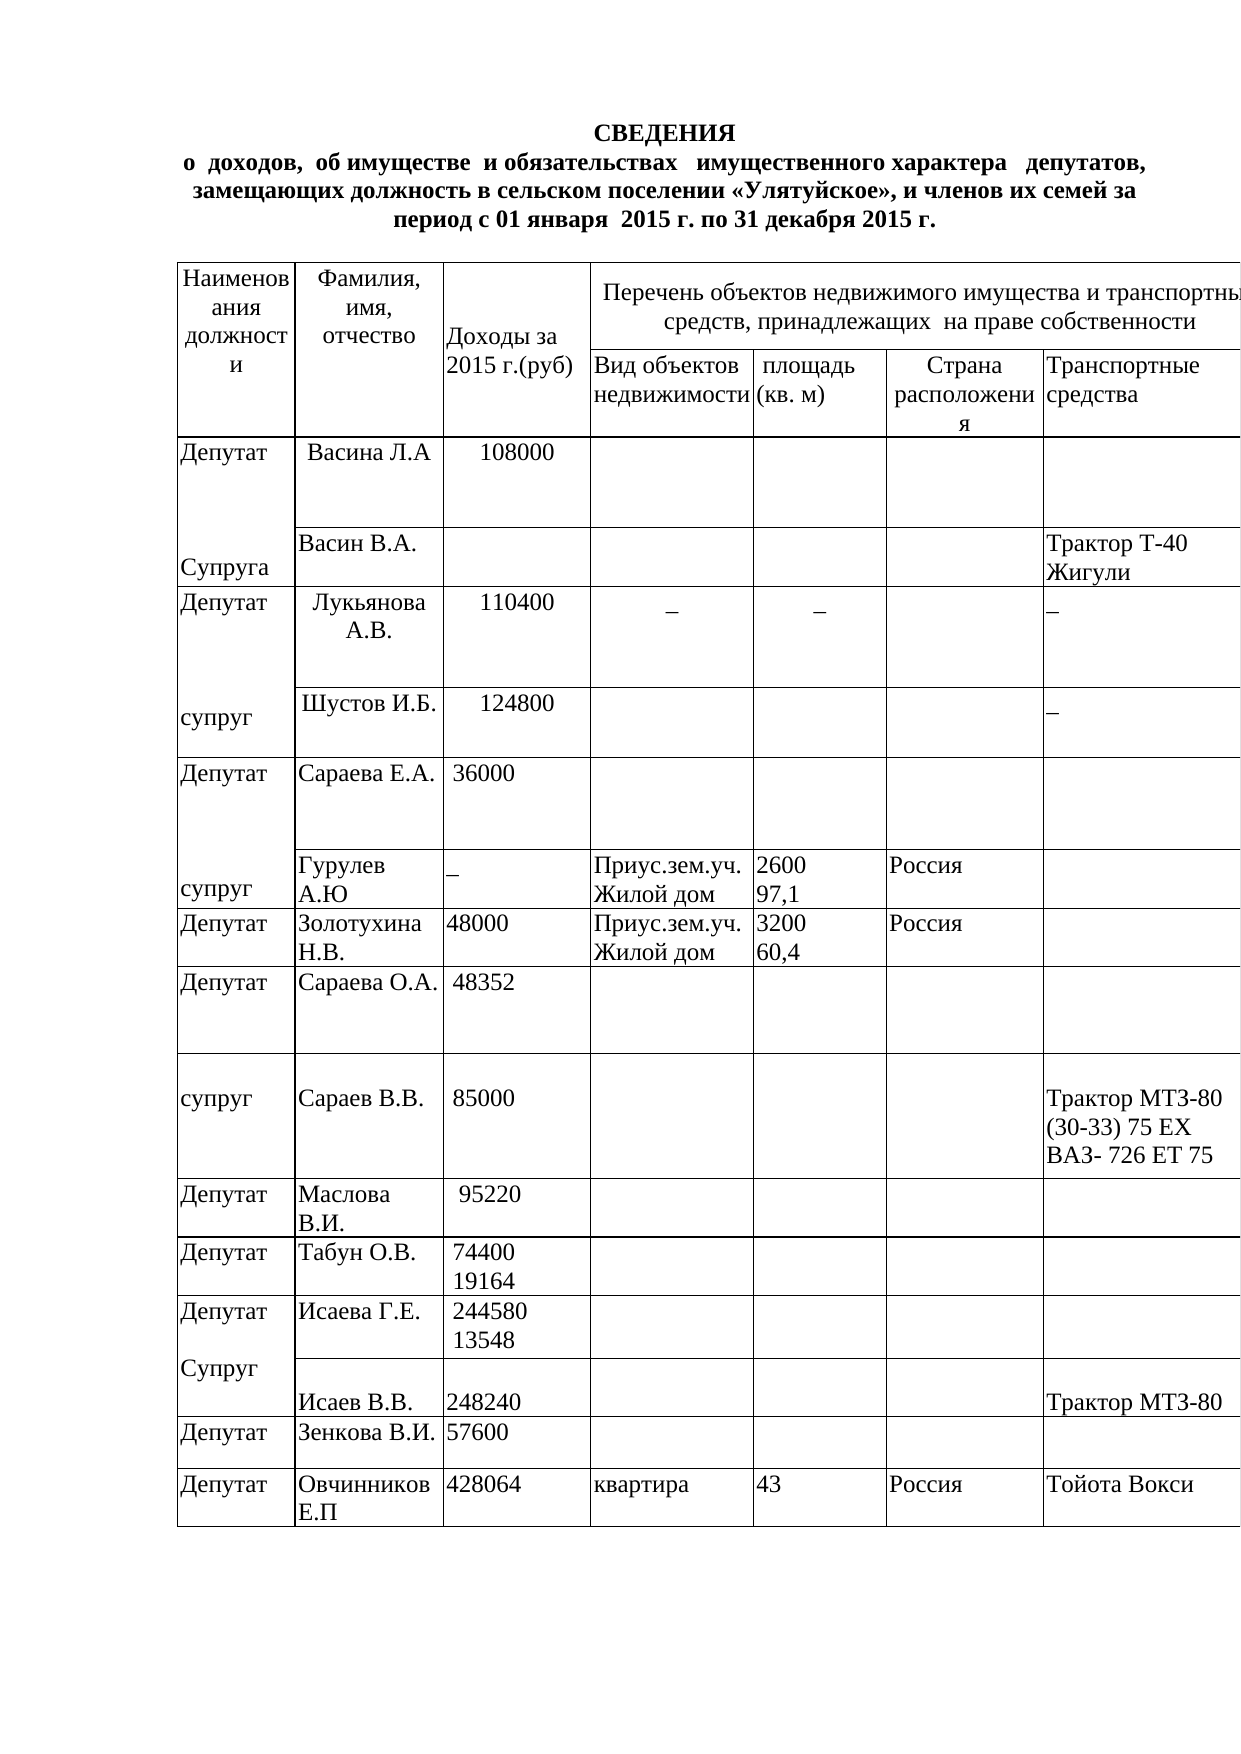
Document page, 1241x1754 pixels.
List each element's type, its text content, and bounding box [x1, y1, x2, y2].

table_cell Исаев В.В. [296, 1359, 443, 1416]
table_cell [1044, 909, 1240, 966]
table_cell [591, 1417, 753, 1468]
table_cell [591, 1359, 753, 1416]
table_cell _ [591, 587, 753, 687]
table_cell [591, 758, 753, 849]
table_cell [1044, 1417, 1240, 1468]
table_cell 43 [754, 1469, 886, 1526]
table_cell [591, 1054, 753, 1178]
table_cell Сараева О.А. [296, 967, 443, 1053]
table_cell Россия [887, 850, 1043, 907]
table_cell [444, 528, 590, 586]
text СВЕДЕНИЯ [177, 118, 1152, 147]
table_cell квартира [591, 1469, 753, 1526]
table_cell Лукьянова А.В. [296, 587, 443, 687]
table_cell [887, 1238, 1043, 1295]
table_cell 48352 [444, 967, 590, 1053]
table_cell [754, 1179, 886, 1236]
table_cell [1044, 1238, 1240, 1295]
table_cell [754, 1238, 886, 1295]
table_cell 3200 60,4 [754, 909, 886, 966]
table_cell Депутат [178, 967, 294, 1053]
table_cell _ [754, 587, 886, 687]
table_cell Шустов И.Б. [296, 688, 443, 757]
table_cell Депутат [178, 909, 294, 966]
table_cell [754, 758, 886, 849]
table_cell [754, 438, 886, 527]
table_cell 110400 [444, 587, 590, 687]
table_cell [754, 1417, 886, 1468]
table_cell _ [1044, 688, 1240, 757]
table_cell Зенкова В.И. [296, 1417, 443, 1468]
table_cell Приус.зем.уч. Жилой дом [591, 909, 753, 966]
table_cell [591, 528, 753, 586]
table_cell Васина Л.А [296, 438, 443, 527]
table_cell [591, 688, 753, 757]
table_cell [754, 1359, 886, 1416]
table_cell [754, 1054, 886, 1178]
table_cell _ [444, 850, 590, 907]
table_cell [591, 1296, 753, 1357]
table_cell Вид объектов недвижимости [591, 350, 753, 436]
table_cell 248240 [444, 1359, 590, 1416]
table_cell [754, 1296, 886, 1357]
table_cell Маслова В.И. [296, 1179, 443, 1236]
table_cell 48000 [444, 909, 590, 966]
table_cell [591, 1238, 753, 1295]
table_cell Россия [887, 1469, 1043, 1526]
table_cell [1044, 1296, 1240, 1357]
table_cell Сараев В.В. [296, 1054, 443, 1178]
table_cell Овчинников Е.П [296, 1469, 443, 1526]
table_cell 36000 [444, 758, 590, 849]
table_cell Депутат [178, 1179, 294, 1236]
table_cell Депутат Супруг [178, 1296, 294, 1416]
table_cell Трактор Т-40 Жигули [1044, 528, 1240, 586]
table_cell Депутат Супруга [178, 438, 294, 586]
table_header Фамилия, имя, отчество [296, 263, 443, 436]
table_cell Транспортные средства [1044, 350, 1240, 436]
table_cell 244580 13548 [444, 1296, 590, 1357]
table_cell [1044, 850, 1240, 907]
text о доходов, об имуществе и обязательствах имущественного характера депутатов, [177, 147, 1152, 176]
table_cell Тойота Вокси [1044, 1469, 1240, 1526]
table_cell Депутат [178, 1469, 294, 1526]
table_cell 74400 19164 [444, 1238, 590, 1295]
table_cell 428064 [444, 1469, 590, 1526]
table_cell Депутат [178, 1417, 294, 1468]
table_cell Россия [887, 909, 1043, 966]
table_cell супруг [178, 1054, 294, 1178]
table_cell [1044, 1179, 1240, 1236]
table_cell 2600 97,1 [754, 850, 886, 907]
table_cell Золотухина Н.В. [296, 909, 443, 966]
table_cell Исаева Г.Е. [296, 1296, 443, 1357]
table_cell Приус.зем.уч. Жилой дом [591, 850, 753, 907]
table_cell [1044, 438, 1240, 527]
table_cell [887, 688, 1043, 757]
table_cell Депутат супруг [178, 758, 294, 907]
table_cell [887, 438, 1043, 527]
table_header Наименования должности [178, 263, 294, 436]
table_cell Депутат супруг [178, 587, 294, 757]
table_cell [591, 967, 753, 1053]
table_cell [887, 1417, 1043, 1468]
table_cell 95220 [444, 1179, 590, 1236]
table_cell [887, 587, 1043, 687]
table_cell [887, 758, 1043, 849]
text замещающих должность в сельском поселении «Улятуйское», и членов их семей за период с 01 января . по 31 декабря . [177, 176, 1152, 233]
table_cell 57600 [444, 1417, 590, 1468]
table_header Доходы за .(руб) [444, 263, 590, 436]
table_cell [1044, 758, 1240, 849]
table_cell Сараева Е.А. [296, 758, 443, 849]
table_cell площадь (кв. м) [754, 350, 886, 436]
table_cell [754, 688, 886, 757]
table_cell 85000 [444, 1054, 590, 1178]
table_cell [887, 967, 1043, 1053]
table_cell [591, 1179, 753, 1236]
table_cell _ [1044, 587, 1240, 687]
table_cell Трактор МТЗ-80 [1044, 1359, 1240, 1416]
table_cell [887, 1296, 1043, 1357]
table_cell Трактор МТЗ-80 (30-33) 75 ЕХ ВАЗ- 726 ЕТ 75 [1044, 1054, 1240, 1178]
table_cell [754, 967, 886, 1053]
table_cell [887, 1054, 1043, 1178]
table_cell Табун О.В. [296, 1238, 443, 1295]
table_cell [591, 438, 753, 527]
table_header Перечень объектов недвижимого имущества и транспортных средств, принадлежащих на праве собственности [591, 263, 1240, 349]
table_cell [754, 528, 886, 586]
table_cell 108000 [444, 438, 590, 527]
table_cell [1044, 967, 1240, 1053]
table_cell Гурулев А.Ю [296, 850, 443, 907]
table_cell Депутат [178, 1238, 294, 1295]
table_cell [887, 528, 1043, 586]
table_cell Страна расположения [887, 350, 1043, 436]
table_cell 124800 [444, 688, 590, 757]
table_cell Васин В.А. [296, 528, 443, 586]
table_cell [887, 1179, 1043, 1236]
table_cell [887, 1359, 1043, 1416]
